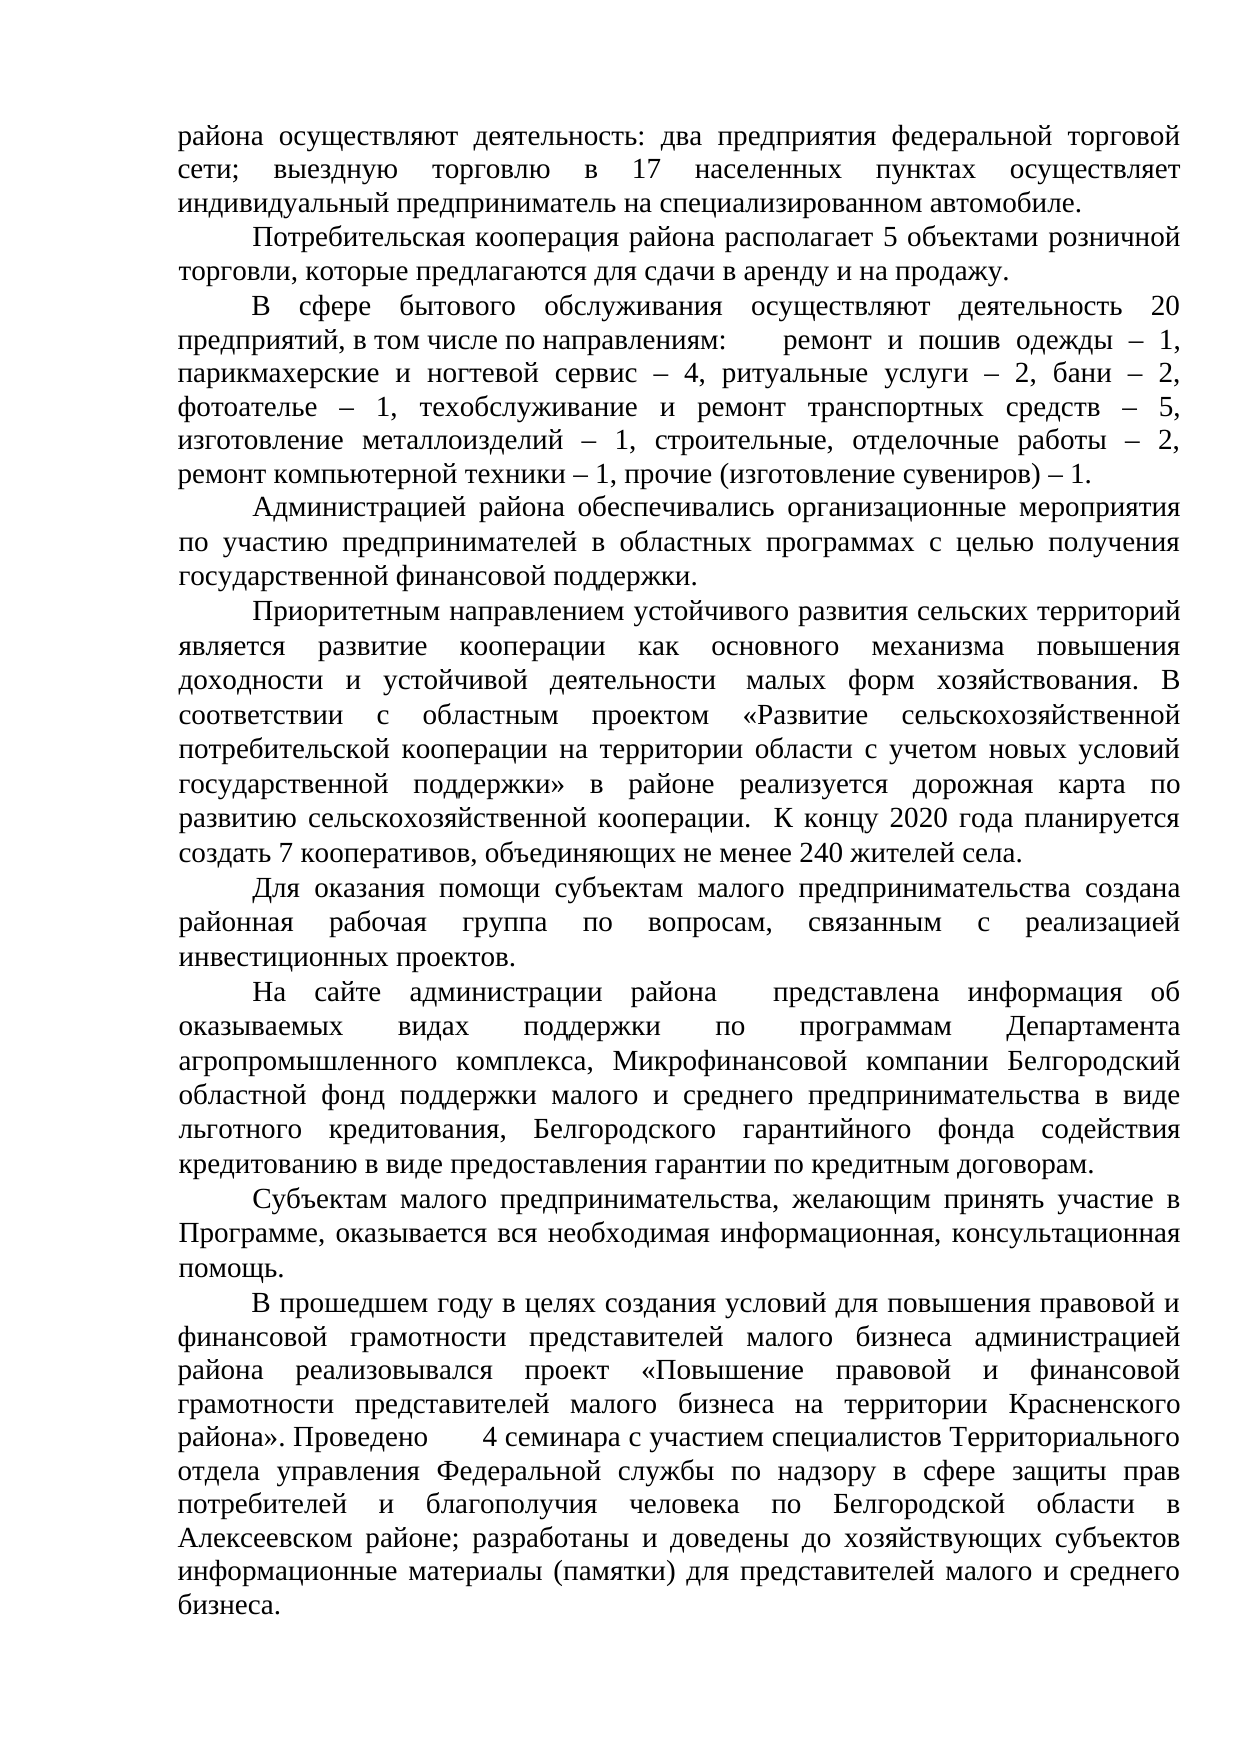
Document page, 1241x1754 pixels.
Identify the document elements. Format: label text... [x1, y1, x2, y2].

text Приоритетным направлением устойчивого развития сельских территорий является развитие кооперации как основного механизма повышения доходности и устойчивой деятельности малых форм хозяйствования. В соответствии с областным проектом «Развитие сельскохозяйственной потребительской кооперации на территории области с учетом новых условий государственной поддержки» в районе реализуется дорожная карта по развитию сельскохозяйственной кооперации. К концу 2020 года планируется создать 7 кооперативов, объединяющих не менее 240 жителей села. [178, 593, 1181, 868]
text Для оказания помощи субъектам малого предпринимательства создана районная рабочая группа по вопросам, связанным с реализацией инвестиционных проектов. [178, 870, 1181, 972]
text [177, 118, 1181, 219]
text Администрацией района обеспечивались организационные мероприятия по участию предпринимателей в областных программах с целью получения государственной финансовой поддержки. [178, 489, 1181, 592]
text В прошедшем году в целях создания условий для повышения правовой и финансовой грамотности представителей малого бизнеса администрацией района реализовывался проект «Повышение правовой и финансовой грамотности представителей малого бизнеса на территории Красненского района». Проведено 4 семинара с участием специалистов Территориального отдела управления Федеральной службы по надзору в сфере защиты прав потребителей и благополучия человека по Белгородской области в Алексеевском районе; разработаны и доведены до хозяйствующих субъектов информационные материалы (памятки) для представителей малого и среднего бизнеса. [177, 1285, 1181, 1621]
text На сайте администрации района представлена информация об оказываемых видах поддержки по программам Департамента агропромышленного комплекса, Микрофинансовой компании Белгородский областной фонд поддержки малого и среднего предпринимательства в виде льготного кредитования, Белгородского гарантийного фонда содействия кредитованию в виде предоставления гарантии по кредитным договорам. [178, 974, 1181, 1180]
text Потребительская кооперация района располагает 5 объектами розничной торговли, которые предлагаются для сдачи в аренду и на продажу. [178, 219, 1181, 287]
text В сфере бытового обслуживания осуществляют деятельность 20 предприятий, в том числе по направлениям: ремонт и пошив одежды – 1, парикмахерские и ногтевой сервис – 4, ритуальные услуги – 2, бани – 2, фотоателье – 1, техобслуживание и ремонт транспортных средств – 5, изготовление металлоизделий – 1, строительные, отделочные работы – 2, ремонт компьютерной техники – 1, прочие (изготовление сувениров) – 1. [177, 288, 1181, 489]
text Субъектам малого предпринимательства, желающим принять участие в Программе, оказывается вся необходимая информационная, консультационная помощь. [178, 1181, 1181, 1284]
